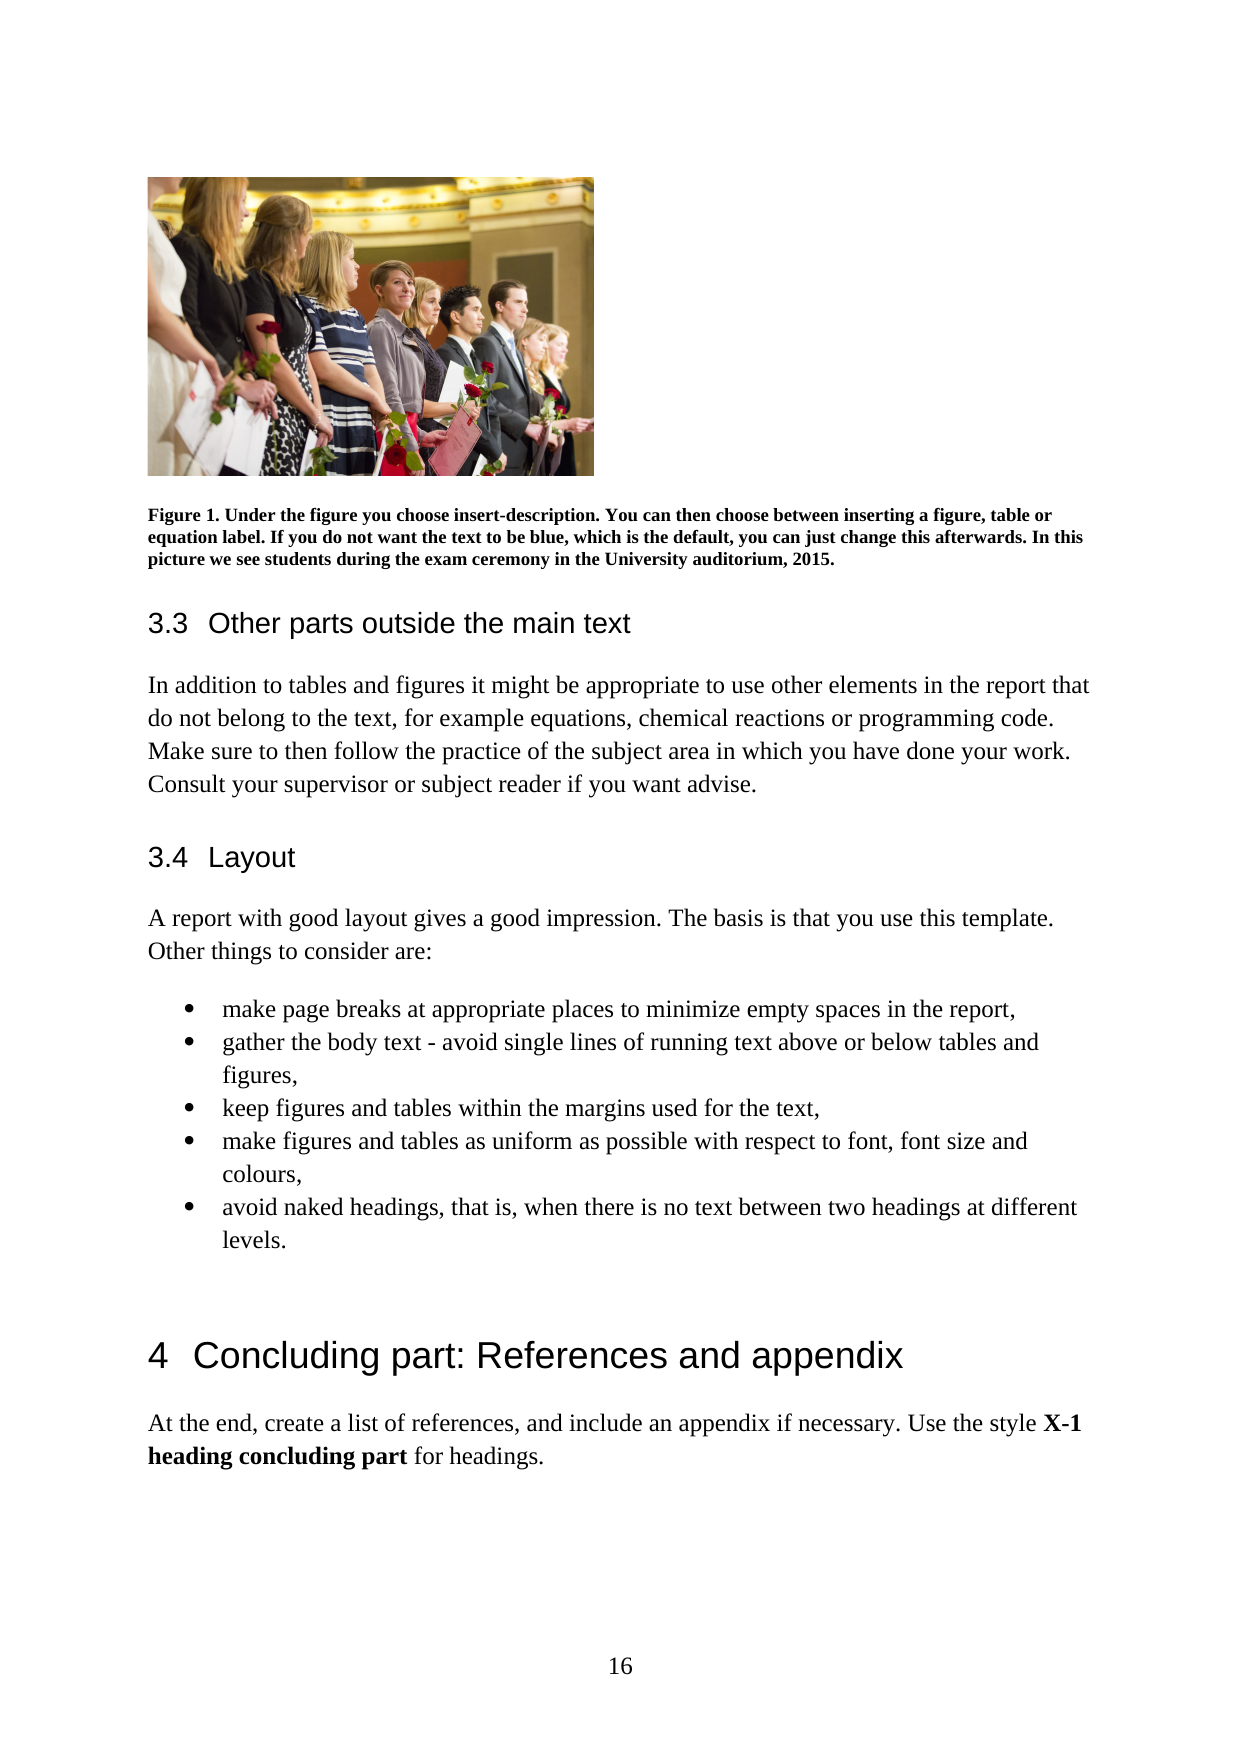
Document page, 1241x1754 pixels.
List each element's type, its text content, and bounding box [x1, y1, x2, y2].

subtitle Other parts outside the main text [148, 607, 1092, 640]
list make figures and tables as uniform as possible with respect to font, font size and colours, [185, 1126, 1092, 1188]
text At the end, create a list of references, and include an appendix if necessary. Use the style X-1 heading concluding part for headings. [148, 1408, 1092, 1470]
list gather the body text - avoid single lines of running text above or below tables and figures, [185, 1027, 1092, 1089]
text A report with good layout gives a good impression. The basis is that you use this template. Other things to consider are: [148, 903, 1092, 965]
picture [147, 177, 594, 476]
list keep figures and tables within the margins used for the text, [185, 1093, 1092, 1122]
text In addition to tables and figures it might be appropriate to use other elements in the report that do not belong to the text, for example equations, chemical reactions or programming code. Make sure to then follow the practice of the subject area in which you have done your work. Consult your supervisor or subject reader if you want advise. [148, 670, 1092, 798]
subtitle Concluding part: References and appendix [148, 1333, 1092, 1377]
text Figure 1. Under the figure you choose insert-description. You can then choose between inserting a figure, table or equation label. If you do not want the text to be blue, which is the default, you can just change this afterwards. In this picture we see students during the exam ceremony in the University auditorium, 2015. [148, 504, 1092, 569]
list make page breaks at appropriate places to minimize empty spaces in the report, [185, 994, 1092, 1023]
subtitle Layout [148, 840, 1092, 873]
list avoid naked headings, that is, when there is no text between two headings at different levels. [185, 1192, 1092, 1254]
